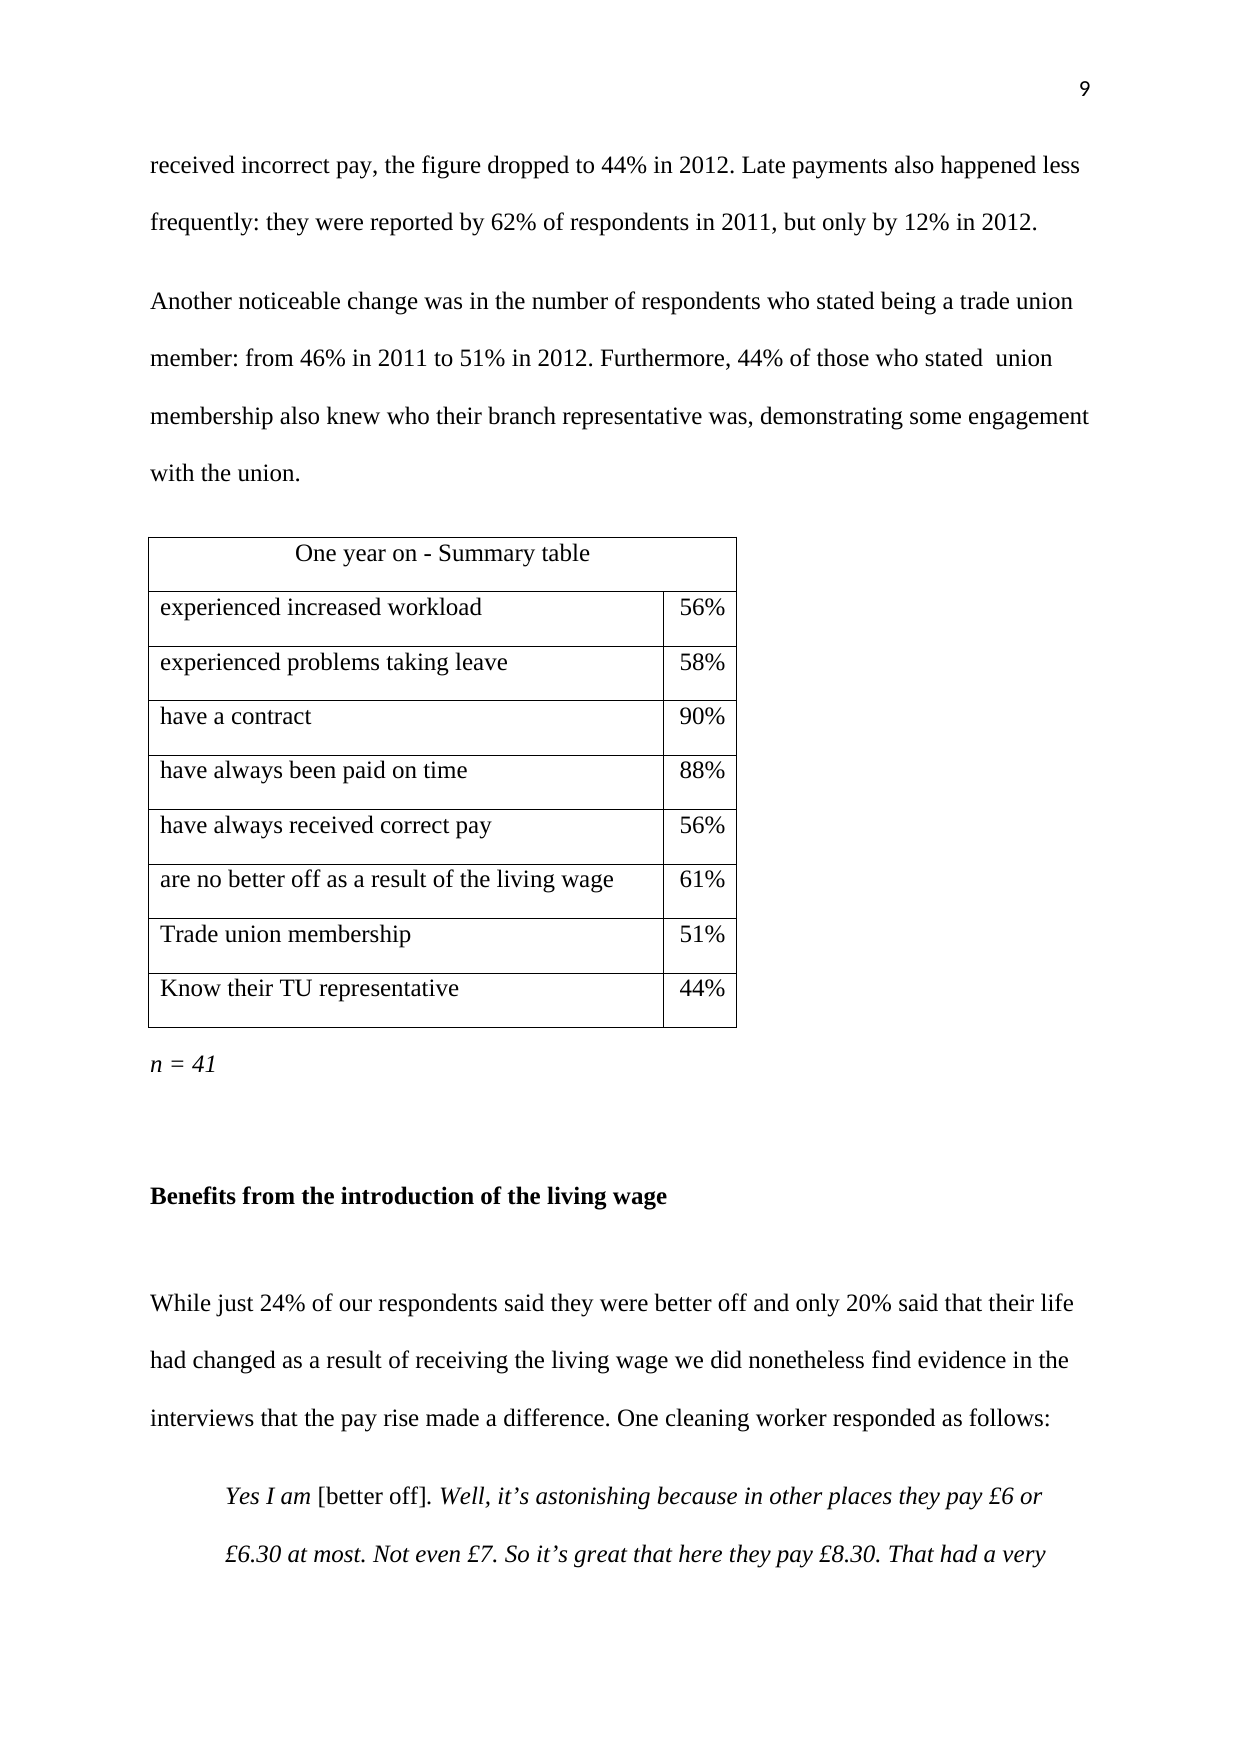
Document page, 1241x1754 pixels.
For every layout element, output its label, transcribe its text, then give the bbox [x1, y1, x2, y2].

table_cell have always been paid on time [149, 756, 663, 809]
text While just 24% of our respondents said they were better off and only 20% said that their life had changed as a result of receiving the living wage we did nonetheless find evidence in the interviews that the pay rise made a difference. One cleaning worker responded as follows: [150, 1288, 1090, 1432]
table_cell 88% [664, 756, 736, 809]
table_cell 56% [664, 592, 736, 646]
table_cell 51% [664, 919, 736, 972]
table_cell 58% [664, 647, 736, 700]
table_cell have always received correct pay [149, 810, 663, 863]
subtitle Benefits from the introduction of the living wage [150, 1181, 1090, 1210]
table_cell experienced increased workload [149, 592, 663, 646]
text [150, 150, 1090, 236]
table_cell 44% [664, 974, 736, 1027]
table_cell have a contract [149, 701, 663, 754]
subtitle n = 41 [150, 1049, 1090, 1078]
table_cell 61% [664, 865, 736, 918]
table_cell 90% [664, 701, 736, 754]
table_cell 56% [664, 810, 736, 863]
table_cell are no better off as a result of the living wage [149, 865, 663, 918]
table_header One year on - Summary table [149, 538, 736, 591]
text Another noticeable change was in the number of respondents who stated being a trade union member: from 46% in 2011 to 51% in 2012. Furthermore, 44% of those who stated union membership also knew who their branch representative was, demonstrating some engagement with the union. [150, 286, 1090, 487]
table_cell experienced problems taking leave [149, 647, 663, 700]
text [225, 1481, 1090, 1568]
table_cell Know their TU representative [149, 974, 663, 1027]
table_cell Trade union membership [149, 919, 663, 972]
